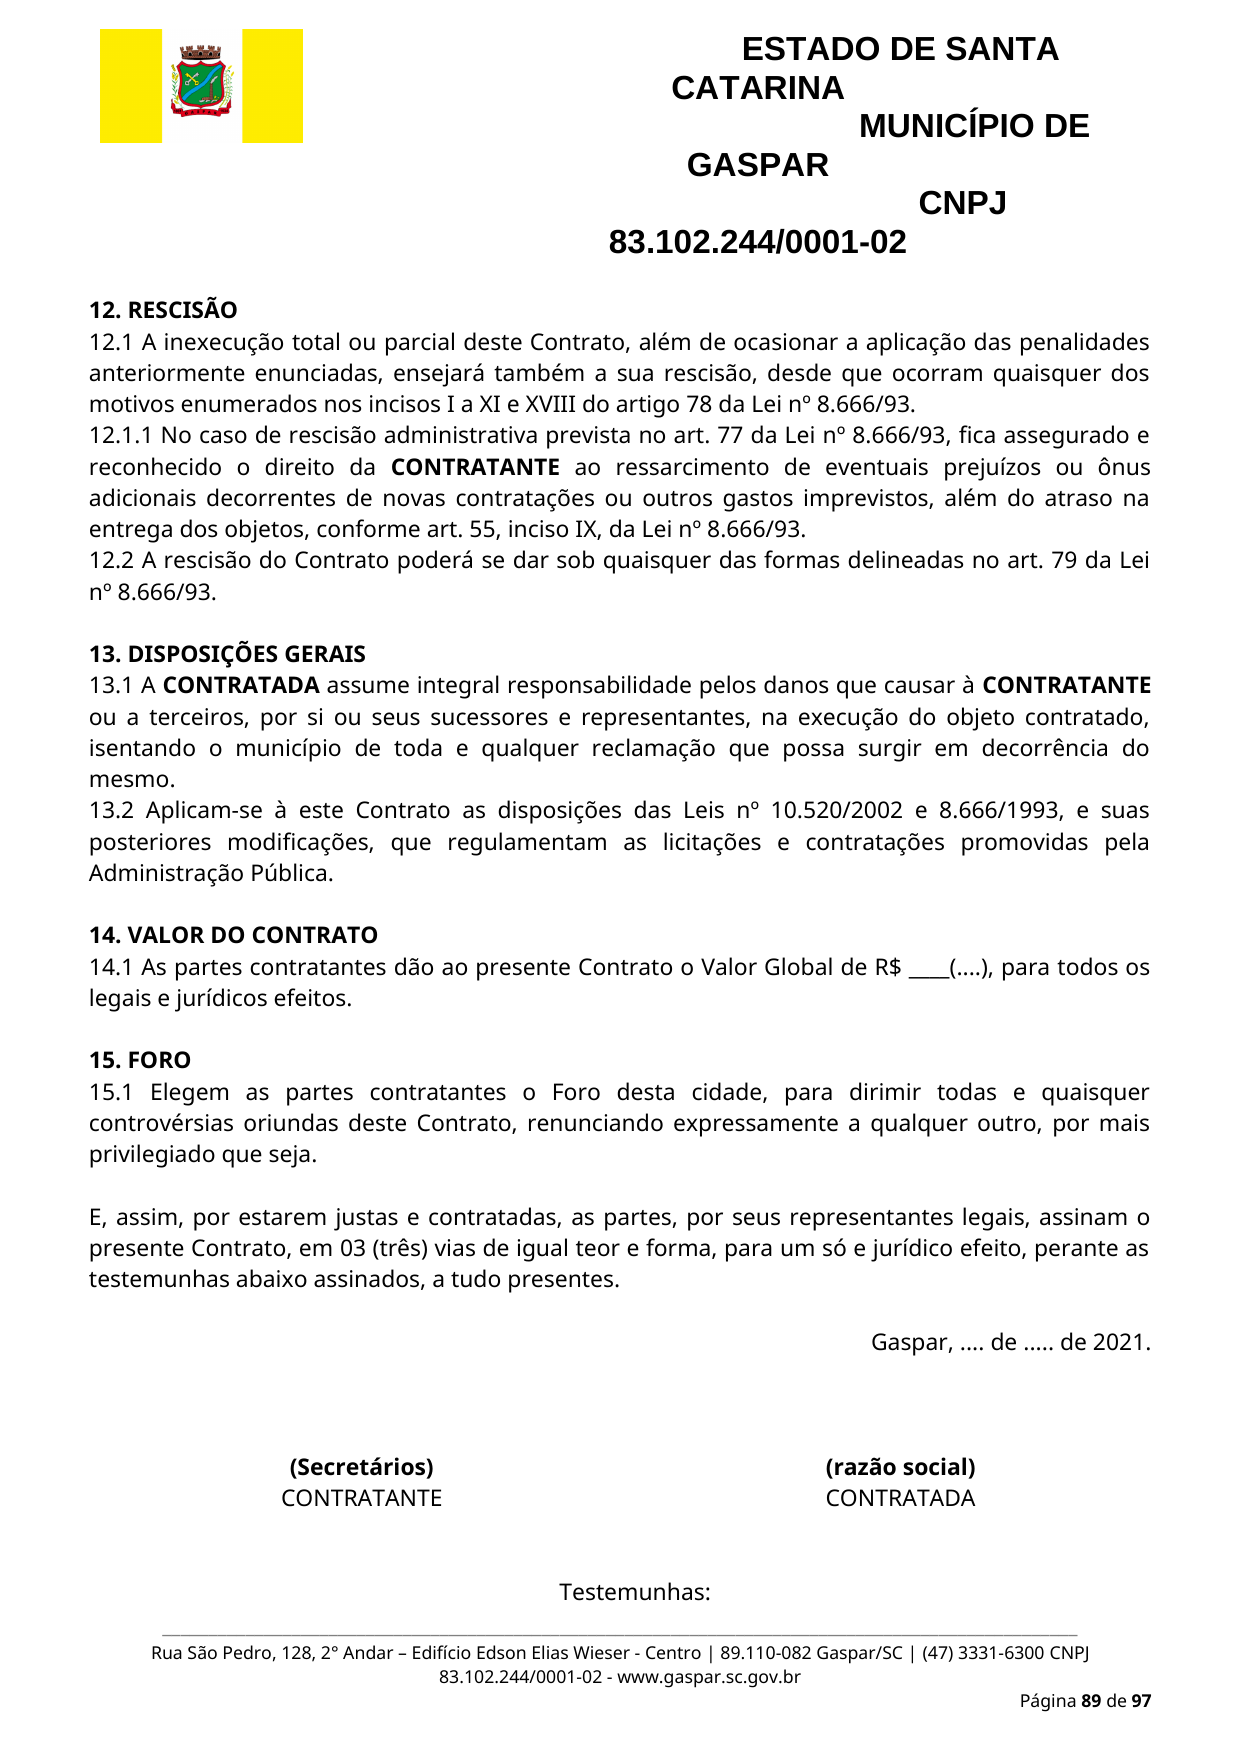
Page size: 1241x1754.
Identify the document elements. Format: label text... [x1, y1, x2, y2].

text 14.1 As partes contratantes dão ao presente Contrato o Valor Global de R$ ____(....), para todos os legais e jurídicos efeitos. [89, 950, 1152, 1013]
text 13.1 A CONTRATADA assume integral responsabilidade pelos danos que causar à CONTRATANTE ou a terceiros, por si ou seus sucessores e representantes, na execução do objeto contratado, isentando o município de toda e qualquer reclamação que possa surgir em decorrência do mesmo. [89, 669, 1152, 794]
text Gaspar, .... de ..... de 2021. [89, 1325, 1152, 1357]
text 14. VALOR DO CONTRATO [89, 919, 1152, 950]
text 12. RESCISÃO [89, 294, 1152, 325]
text E, assim, por estarem justas e contratadas, as partes, por seus representantes legais, assinam o presente Contrato, em 03 (três) vias de igual teor e forma, para um só e jurídico efeito, perante as testemunhas abaixo assinados, a tudo presentes. [89, 1200, 1152, 1294]
text Testemunhas: [118, 1575, 1152, 1607]
text 12.1 A inexecução total ou parcial deste Contrato, além de ocasionar a aplicação das penalidades anteriormente enunciadas, ensejará também a sua rescisão, desde que ocorram quaisquer dos motivos enumerados nos incisos I a XI e XVIII do artigo 78 da Lei nº 8.666/93. [89, 325, 1152, 419]
table_header (razão social) CONTRATADA [616, 1450, 1155, 1575]
picture [100, 29, 303, 143]
text 15. FORO [89, 1044, 1152, 1075]
table_header (Secretários) CONTRATANTE [78, 1450, 616, 1575]
text 15.1 Elegem as partes contratantes o Foro desta cidade, para dirimir todas e quaisquer controvérsias oriundas deste Contrato, renunciando expressamente a qualquer outro, por mais privilegiado que seja. [89, 1075, 1152, 1169]
text 13. DISPOSIÇÕES GERAIS [89, 638, 1152, 669]
text 12.2 A rescisão do Contrato poderá se dar sob quaisquer das formas delineadas no art. 79 da Lei nº 8.666/93. [89, 544, 1152, 607]
text 13.2 Aplicam-se à este Contrato as disposições das Leis nº 10.520/2002 e 8.666/1993, e suas posteriores modificações, que regulamentam as licitações e contratações promovidas pela Administração Pública. [89, 794, 1152, 888]
text 12.1.1 No caso de rescisão administrativa prevista no art. 77 da Lei nº 8.666/93, fica assegurado e reconhecido o direito da CONTRATANTE ao ressarcimento de eventuais prejuízos ou ônus adicionais decorrentes de novas contratações ou outros gastos imprevistos, além do atraso na entrega dos objetos, conforme art. 55, inciso IX, da Lei nº 8.666/93. [89, 419, 1152, 544]
